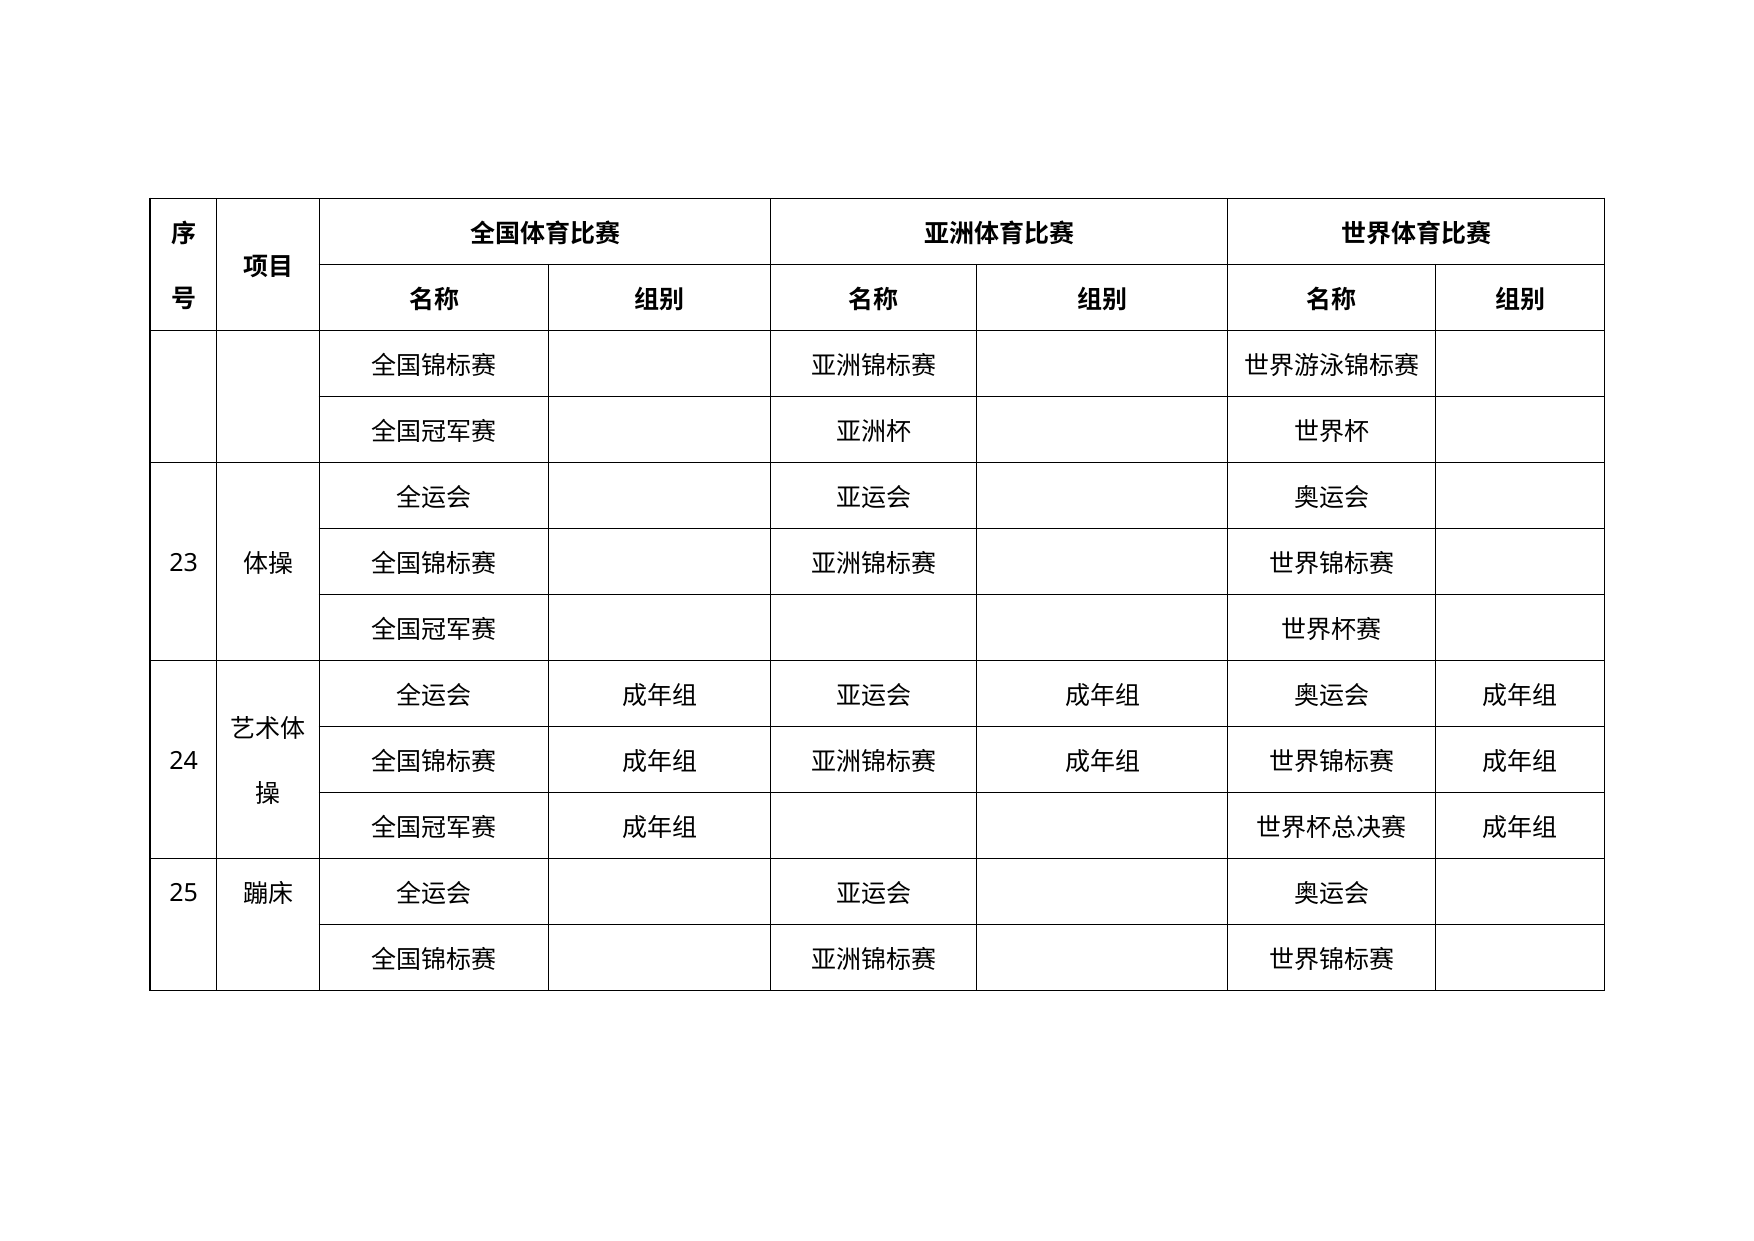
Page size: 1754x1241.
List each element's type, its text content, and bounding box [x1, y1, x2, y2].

table_cell [1436, 397, 1604, 462]
table_cell 亚洲锦标赛 [771, 331, 976, 396]
table_header 项目 [217, 199, 319, 330]
table_cell [977, 925, 1227, 990]
table_cell [549, 595, 770, 660]
table_cell 亚洲杯 [771, 397, 976, 462]
table_cell [771, 793, 976, 858]
table_cell 全运会 [320, 859, 548, 924]
table_cell 24 [151, 661, 216, 858]
table_cell 艺术体操 [217, 661, 319, 858]
table_cell 成年组 [977, 727, 1227, 792]
table_cell 成年组 [549, 793, 770, 858]
table_cell [1436, 859, 1604, 924]
table_cell [977, 595, 1227, 660]
table_header 亚洲体育比赛 [771, 199, 1227, 264]
table_cell [1436, 925, 1604, 990]
table_cell 全国锦标赛 [320, 925, 548, 990]
table_cell 名称 [771, 265, 976, 330]
table_cell 亚洲锦标赛 [771, 925, 976, 990]
table_cell 23 [151, 463, 216, 660]
table_cell 世界杯赛 [1228, 595, 1435, 660]
table_cell 全国锦标赛 [320, 727, 548, 792]
table_cell [977, 331, 1227, 396]
table_header 序号 [151, 199, 216, 330]
table_cell 世界杯总决赛 [1228, 793, 1435, 858]
table_cell [549, 859, 770, 924]
table_cell 全国锦标赛 [320, 529, 548, 594]
table_cell 亚运会 [771, 661, 976, 726]
table_cell 奥运会 [1228, 661, 1435, 726]
table_cell 世界锦标赛 [1228, 727, 1435, 792]
table_cell 体操 [217, 463, 319, 660]
table_cell 组别 [1436, 265, 1604, 330]
table_cell 全运会 [320, 463, 548, 528]
table_cell 组别 [549, 265, 770, 330]
table_cell 奥运会 [1228, 463, 1435, 528]
table_header 世界体育比赛 [1228, 199, 1604, 264]
table_cell [771, 595, 976, 660]
table_cell 名称 [1228, 265, 1435, 330]
table_cell [549, 397, 770, 462]
table_cell 亚洲锦标赛 [771, 727, 976, 792]
table_cell 成年组 [549, 727, 770, 792]
table_cell [549, 331, 770, 396]
table_cell 全国锦标赛 [320, 331, 548, 396]
table_cell [549, 925, 770, 990]
table_cell 全运会 [320, 661, 548, 726]
table_cell 全国冠军赛 [320, 595, 548, 660]
table_cell 世界锦标赛 [1228, 925, 1435, 990]
table_cell 蹦床 [217, 859, 319, 990]
table_cell 亚洲锦标赛 [771, 529, 976, 594]
table_cell 亚运会 [771, 463, 976, 528]
table_cell [977, 793, 1227, 858]
table_cell 世界杯 [1228, 397, 1435, 462]
table_cell 全国冠军赛 [320, 397, 548, 462]
table_cell 世界游泳锦标赛 [1228, 331, 1435, 396]
table_cell [977, 529, 1227, 594]
table_cell 成年组 [977, 661, 1227, 726]
table_cell 成年组 [549, 661, 770, 726]
table_cell [1436, 529, 1604, 594]
table_cell 成年组 [1436, 727, 1604, 792]
table_cell [549, 463, 770, 528]
table_cell 全国冠军赛 [320, 793, 548, 858]
table_cell [977, 397, 1227, 462]
table_cell 亚运会 [771, 859, 976, 924]
table_cell 名称 [320, 265, 548, 330]
table_cell [549, 529, 770, 594]
table_cell 成年组 [1436, 661, 1604, 726]
table_cell 22 [151, 331, 216, 462]
table_cell [1436, 595, 1604, 660]
table_cell [1436, 331, 1604, 396]
table_cell 组别 [977, 265, 1227, 330]
table_cell 奥运会 [1228, 859, 1435, 924]
table_cell [1436, 463, 1604, 528]
table_cell 成年组 [1436, 793, 1604, 858]
table_cell [977, 463, 1227, 528]
table_cell 水球 [217, 331, 319, 462]
table_header 全国体育比赛 [320, 199, 770, 264]
table_cell 世界锦标赛 [1228, 529, 1435, 594]
table_cell 25 [151, 859, 216, 990]
table_cell [977, 859, 1227, 924]
